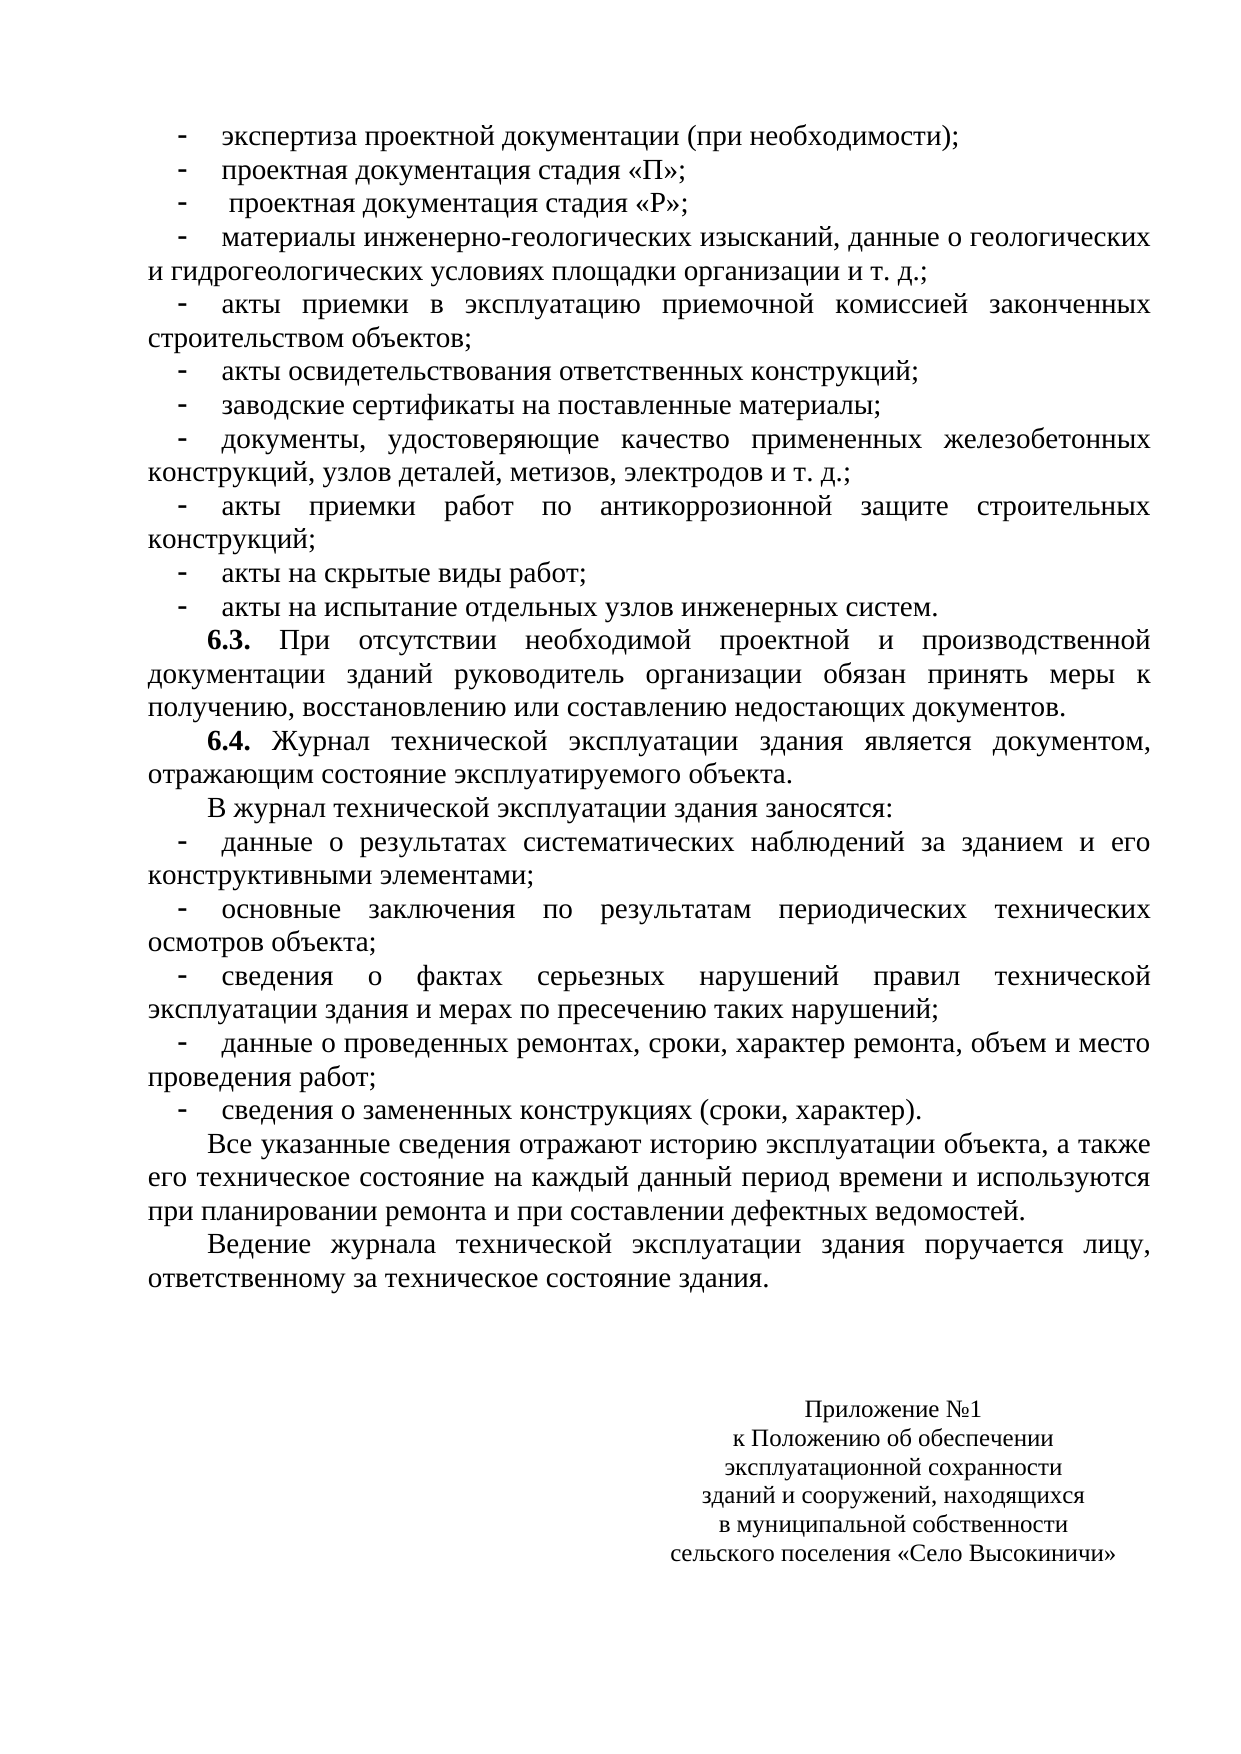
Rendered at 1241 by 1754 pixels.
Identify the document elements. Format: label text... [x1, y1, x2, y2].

list документы, удостоверяющие качество примененных железобетонных конструкций, узлов деталей, метизов, электродов и т. д.; [148, 421, 1152, 488]
list основные заключения по результатам периодических технических осмотров объекта; [148, 891, 1152, 958]
list экспертиза проектной документации (при необходимости); [148, 118, 1152, 152]
list проектная документация стадия «Р»; [148, 185, 1152, 219]
text сельского поселения «Село Высокиничи» [635, 1538, 1152, 1567]
text Ведение журнала технической эксплуатации здания поручается лицу, ответственному за техническое состояние здания. [148, 1227, 1152, 1294]
list акты на испытание отдельных узлов инженерных систем. [148, 589, 1152, 622]
list данные о результатах систематических наблюдений за зданием и его конструктивными элементами; [148, 824, 1152, 891]
list акты приемки в эксплуатацию приемочной комиссией законченных строительством объектов; [148, 286, 1152, 353]
text В журнал технической эксплуатации здания заносятся: [148, 790, 1152, 824]
list акты на скрытые виды работ; [148, 555, 1152, 589]
list акты освидетельствования ответственных конструкций; [148, 353, 1152, 387]
list сведения о замененных конструкциях (сроки, характер). [148, 1092, 1152, 1126]
text Все указанные сведения отражают историю эксплуатации объекта, а также его техническое состояние на каждый данный период времени и используются при планировании ремонта и при составлении дефектных ведомостей. [148, 1126, 1152, 1227]
text в муниципальной собственности [635, 1509, 1152, 1538]
text к Положению об обеспечении [635, 1423, 1152, 1452]
text Приложение №1 [635, 1394, 1152, 1423]
list заводские сертификаты на поставленные материалы; [148, 387, 1152, 421]
text 6.3. При отсутствии необходимой проектной и производственной документации зданий руководитель организации обязан принять меры к получению, восстановлению или составлению недостающих документов. [148, 622, 1152, 723]
text зданий и сооружений, находящихся [635, 1481, 1152, 1509]
list материалы инженерно-геологических изысканий, данные о геологических и гидрогеологических условиях площадки организации и т. д.; [148, 219, 1152, 286]
list сведения о фактах серьезных нарушений правил технической эксплуатации здания и мерах по пресечению таких нарушений; [148, 958, 1152, 1025]
text 6.4. Журнал технической эксплуатации здания является документом, отражающим состояние эксплуатируемого объекта. [148, 723, 1152, 790]
text эксплуатационной сохранности [635, 1452, 1152, 1481]
list данные о проведенных ремонтах, сроки, характер ремонта, объем и место проведения работ; [148, 1025, 1152, 1092]
list акты приемки работ по антикоррозионной защите строительных конструкций; [148, 488, 1152, 555]
list проектная документация стадия «П»; [148, 152, 1152, 185]
